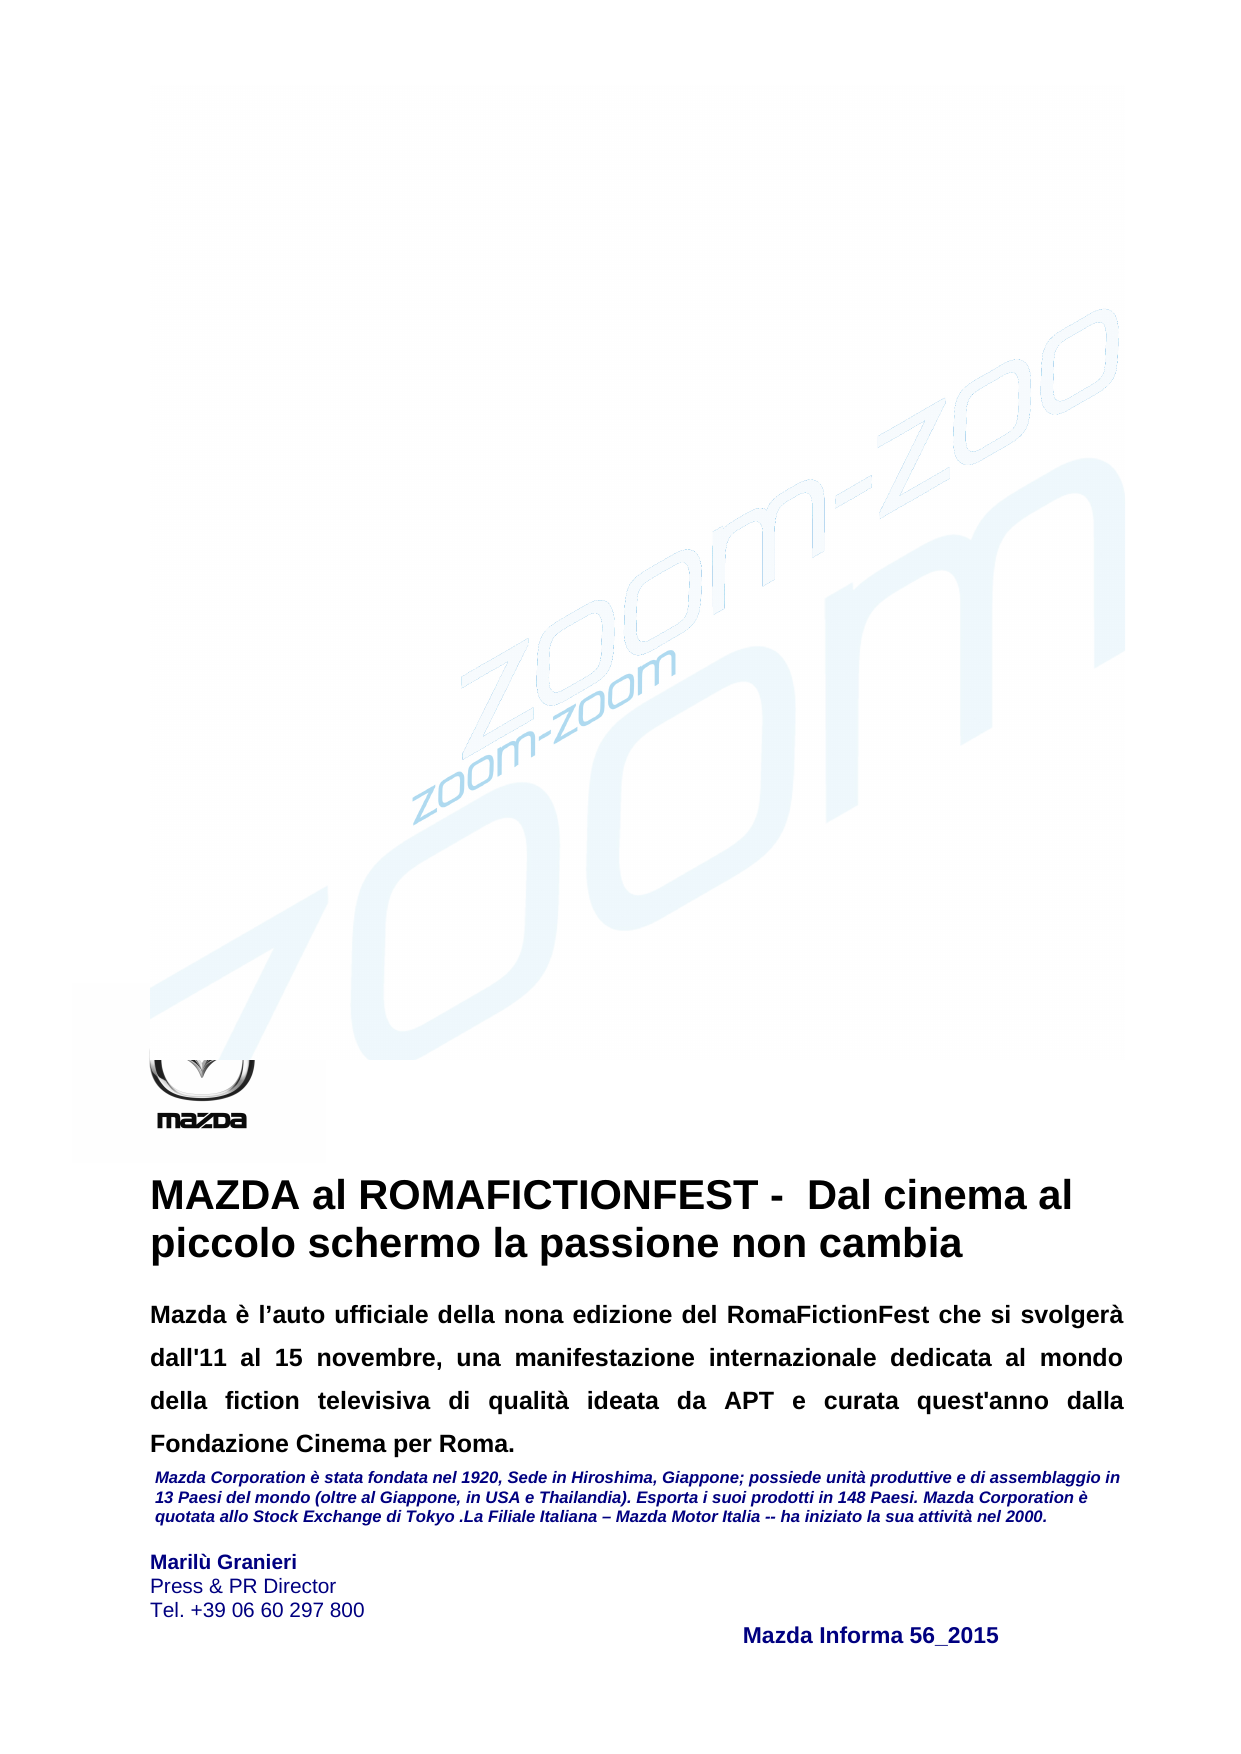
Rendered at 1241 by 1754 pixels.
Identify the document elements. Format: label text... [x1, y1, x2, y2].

text Mazda è l’auto ufficiale della nona edizione del RomaFictionFest che si svolgerà dall'11 al 15 novembre, una manifestazione internazionale dedicata al mondo della fiction televisiva di qualità ideata da APT e curata quest'anno dalla Fondazione Cinema per Roma. [150, 1299, 1125, 1458]
text MAZDA al ROMAFICTIONFEST - Dal cinema al piccolo schermo la passione non cambia [150, 1170, 1125, 1266]
picture [72, 85, 1125, 1163]
